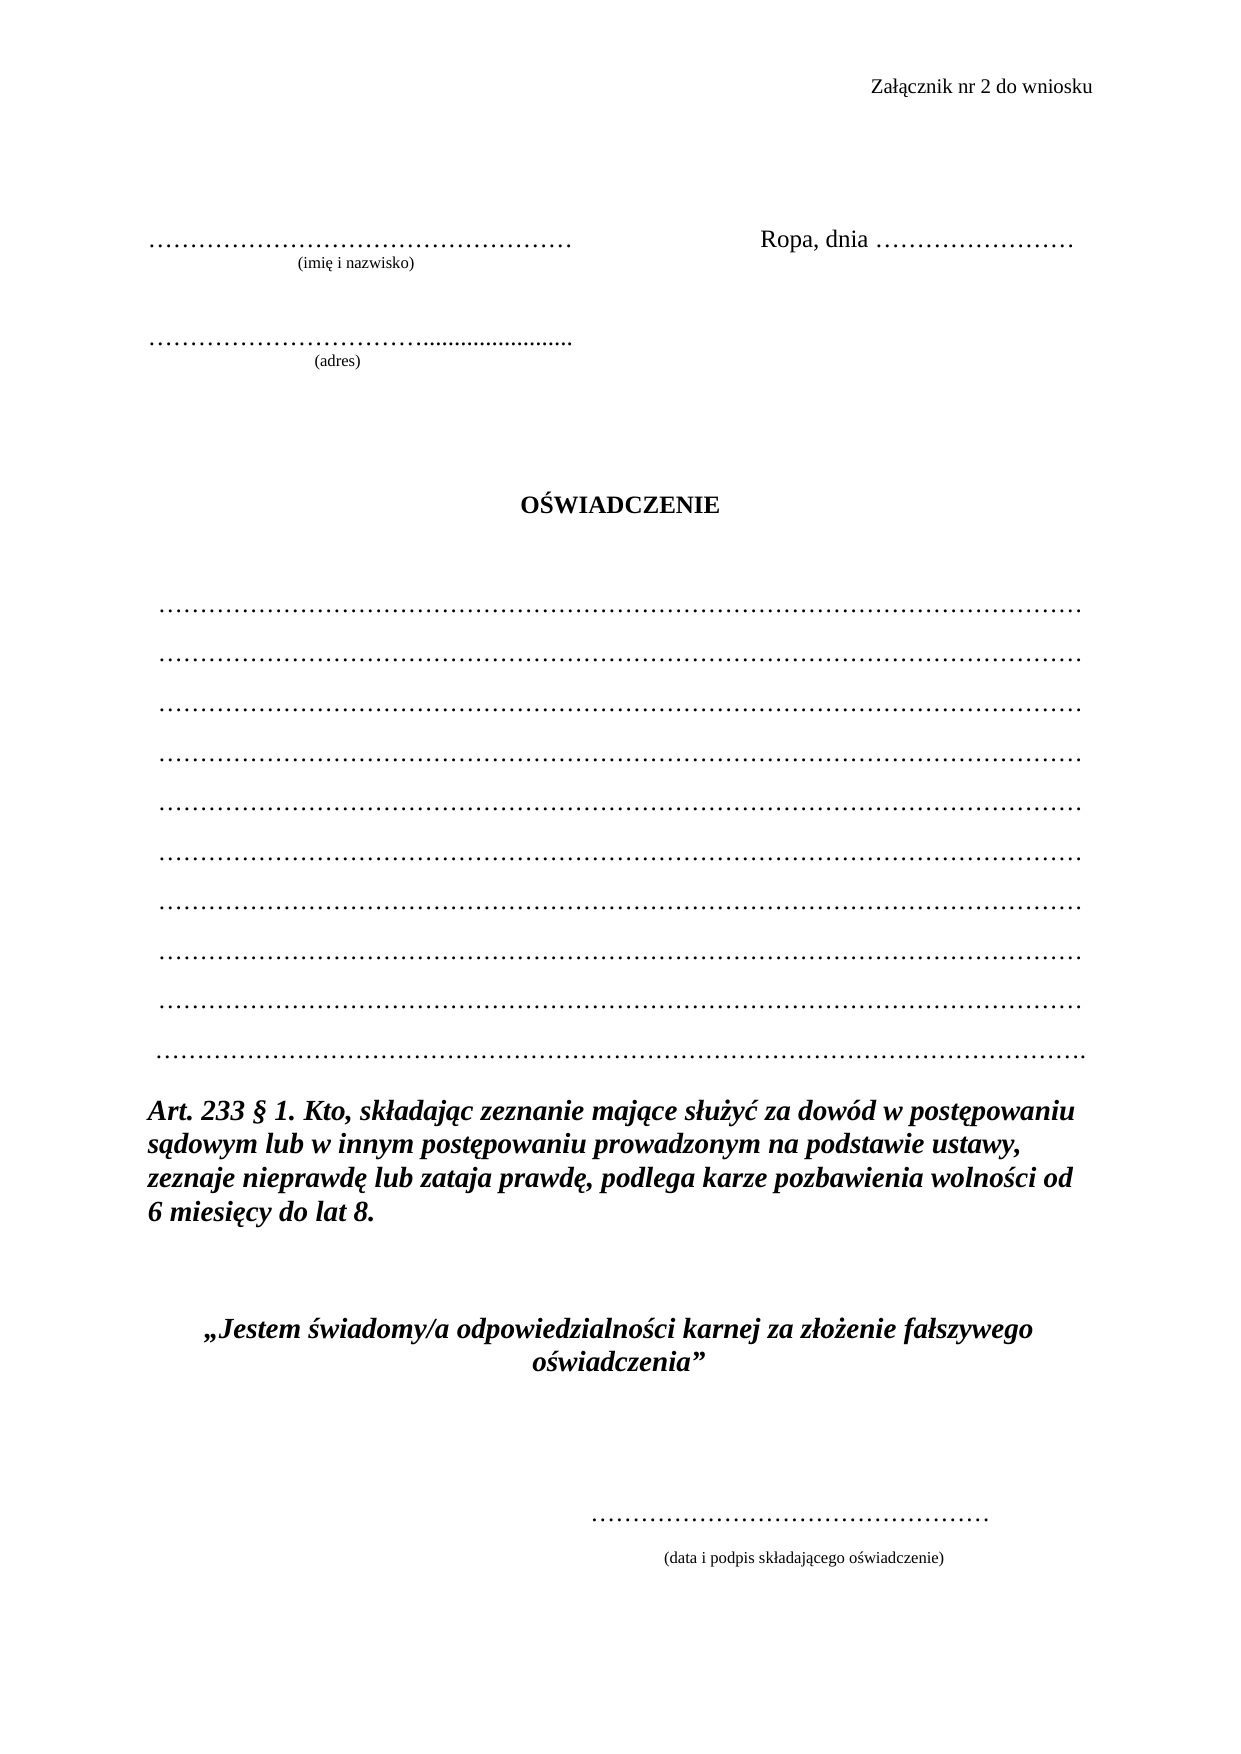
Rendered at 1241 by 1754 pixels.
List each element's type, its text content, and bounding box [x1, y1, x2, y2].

text ……………………………........................ [148, 322, 1093, 351]
text Załącznik nr 2 do wniosku [148, 74, 1093, 98]
text „Jestem świadomy/a odpowiedzialności karnej za złożenie fałszywego oświadczenia” [148, 1311, 1093, 1378]
text OŚWIADCZENIE [148, 490, 1093, 518]
text ………………………………………………………………………………………………… [148, 886, 1093, 915]
text ………………………………………………………………………………………………… [148, 638, 1093, 667]
text ………………………………………………………………………………………………… [148, 688, 1093, 717]
text ………………………………………………………………………………………………… [148, 738, 1093, 766]
text Art. 233 § 1. Kto, składając zeznanie mające służyć za dowód w postępowaniu sądowym lub w innym postępowaniu prowadzonym na podstawie ustawy, zeznaje nieprawdę lub zataja prawdę, podlega karze pozbawienia wolności od 6 miesięcy do lat 8. [148, 1093, 1093, 1227]
text ………………………………………………………………………………………………… [148, 787, 1093, 816]
text ………………………………………………………………………………………………… [148, 986, 1093, 1014]
text ………………………………………………………………………………………………… [148, 589, 1093, 618]
text (data i podpis składającego oświadczenie) [590, 1547, 1093, 1567]
text (adres) [148, 351, 1093, 370]
text …………………………………………… Ropa, dnia …………………… [148, 224, 1093, 253]
text …………………………………………………………………………………………………. [148, 1035, 1093, 1064]
text ………………………………………………………………………………………………… [148, 936, 1093, 965]
text (imię i nazwisko) [148, 253, 1093, 272]
text ………………………………………………………………………………………………… [148, 837, 1093, 866]
text ………………………………………… [516, 1498, 1093, 1527]
